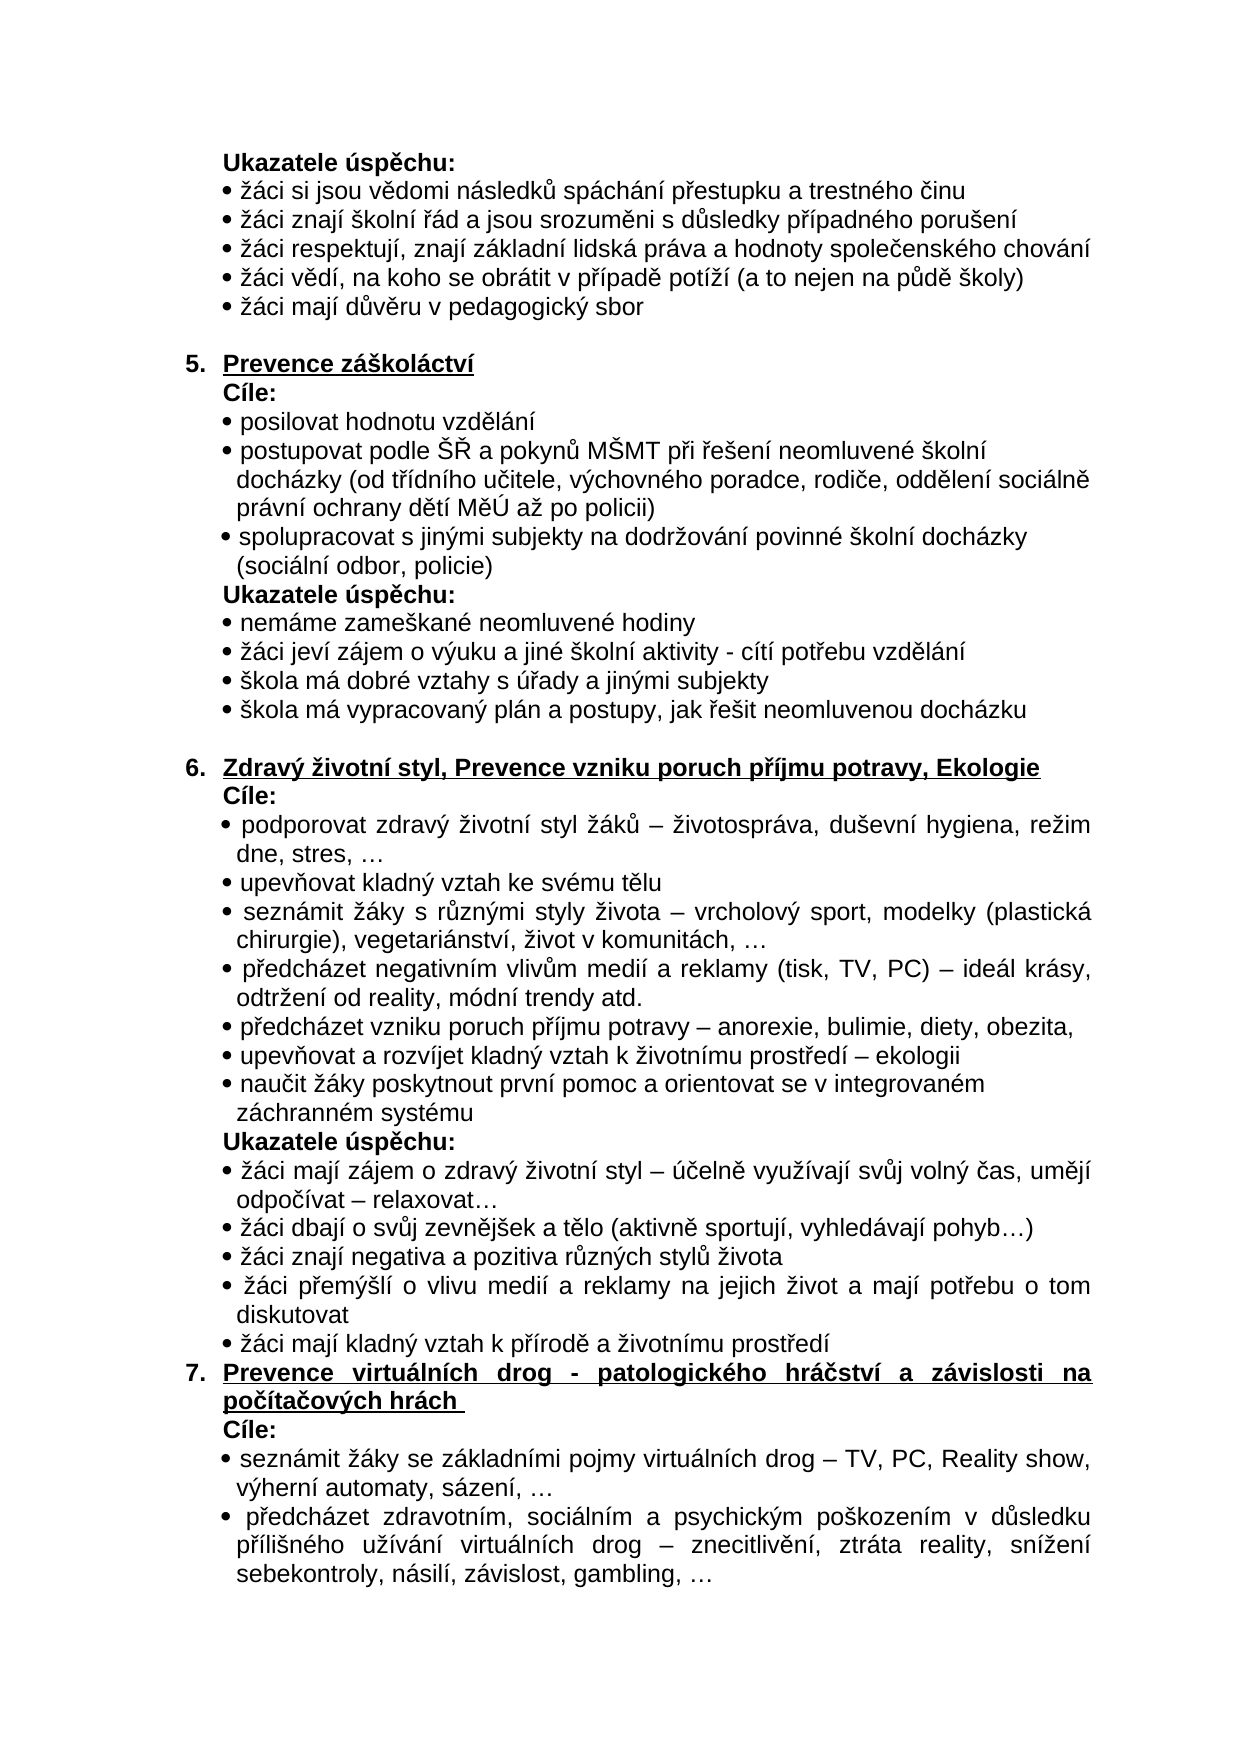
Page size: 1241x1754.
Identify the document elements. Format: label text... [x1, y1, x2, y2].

text žáci respektují, znají základní lidská práva a hodnoty společenského chování [223, 234, 1093, 263]
text nemáme zameškané neomluvené hodiny [223, 608, 1093, 637]
text seznámit žáky se základními pojmy virtuálních drog – TV, PC, Reality show, výherní automaty, sázení, … [221, 1444, 1093, 1501]
text upevňovat a rozvíjet kladný vztah k životnímu prostředí – ekologii [223, 1041, 1093, 1069]
text předcházet zdravotním, sociálním a psychickým poškozením v důsledku přílišného užívání virtuálních drog – znecitlivění, ztráta reality, snížení sebekontroly, násilí, závislost, gambling, … [221, 1501, 1093, 1588]
text Ukazatele úspěchu: [223, 580, 1093, 608]
text seznámit žáky s různými styly života – vrcholový sport, modelky (plastická chirurgie), vegetariánství, život v komunitách, … [223, 897, 1093, 954]
text předcházet negativním vlivům medií a reklamy (tisk, TV, PC) – ideál krásy, odtržení od reality, módní trendy atd. [223, 954, 1093, 1012]
text žáci přemýšlí o vlivu medií a reklamy na jejich život a mají potřebu o tom diskutovat [223, 1271, 1093, 1329]
text škola má vypracovaný plán a postupy, jak řešit neomluvenou docházku [223, 695, 1093, 724]
text podporovat zdravý životní styl žáků – životospráva, duševní hygiena, režim dne, stres, … [221, 810, 1093, 868]
list Prevence virtuálních drog - patologického hráčství a závislosti na počítačových hrách [185, 1358, 1093, 1415]
text žáci mají důvěru v pedagogický sbor [223, 292, 1093, 321]
text upevňovat kladný vztah ke svému tělu [223, 868, 1093, 897]
text žáci mají zájem o zdravý životní styl – účelně využívají svůj volný čas, umějí odpočívat – relaxovat… [223, 1156, 1093, 1213]
list Zdravý životní styl, Prevence vzniku poruch příjmu potravy, Ekologie [185, 753, 1093, 781]
text Cíle: [223, 378, 1093, 407]
text žáci jeví zájem o výuku a jiné školní aktivity - cítí potřebu vzdělání [223, 637, 1093, 666]
text naučit žáky poskytnout první pomoc a orientovat se v integrovaném záchranném systému [223, 1069, 1093, 1127]
text posilovat hodnotu vzdělání [223, 407, 1093, 436]
text žáci znají negativa a pozitiva různých stylů života [223, 1242, 1093, 1271]
text Cíle: [223, 781, 1093, 810]
list Prevence záškoláctví [185, 349, 1093, 378]
text žáci dbají o svůj zevnějšek a tělo (aktivně sportují, vyhledávají pohyb…) [223, 1213, 1093, 1242]
text žáci si jsou vědomi následků spáchání přestupku a trestného činu [223, 176, 1093, 205]
text předcházet vzniku poruch příjmu potravy – anorexie, bulimie, diety, obezita, [223, 1012, 1093, 1041]
text Ukazatele úspěchu: [223, 148, 1093, 176]
text spolupracovat s jinými subjekty na dodržování povinné školní docházky (sociální odbor, policie) [221, 522, 1093, 580]
text škola má dobré vztahy s úřady a jinými subjekty [223, 666, 1093, 695]
text Cíle: [223, 1415, 1093, 1444]
text postupovat podle ŠŘ a pokynů MŠMT při řešení neomluvené školní docházky (od třídního učitele, výchovného poradce, rodiče, oddělení sociálně právní ochrany dětí MěÚ až po policii) [223, 436, 1093, 522]
text žáci vědí, na koho se obrátit v případě potíží (a to nejen na půdě školy) [223, 263, 1093, 292]
text žáci mají kladný vztah k přírodě a životnímu prostředí [223, 1329, 1093, 1358]
text Ukazatele úspěchu: [223, 1127, 1093, 1156]
text žáci znají školní řád a jsou srozuměni s důsledky případného porušení [223, 205, 1093, 234]
